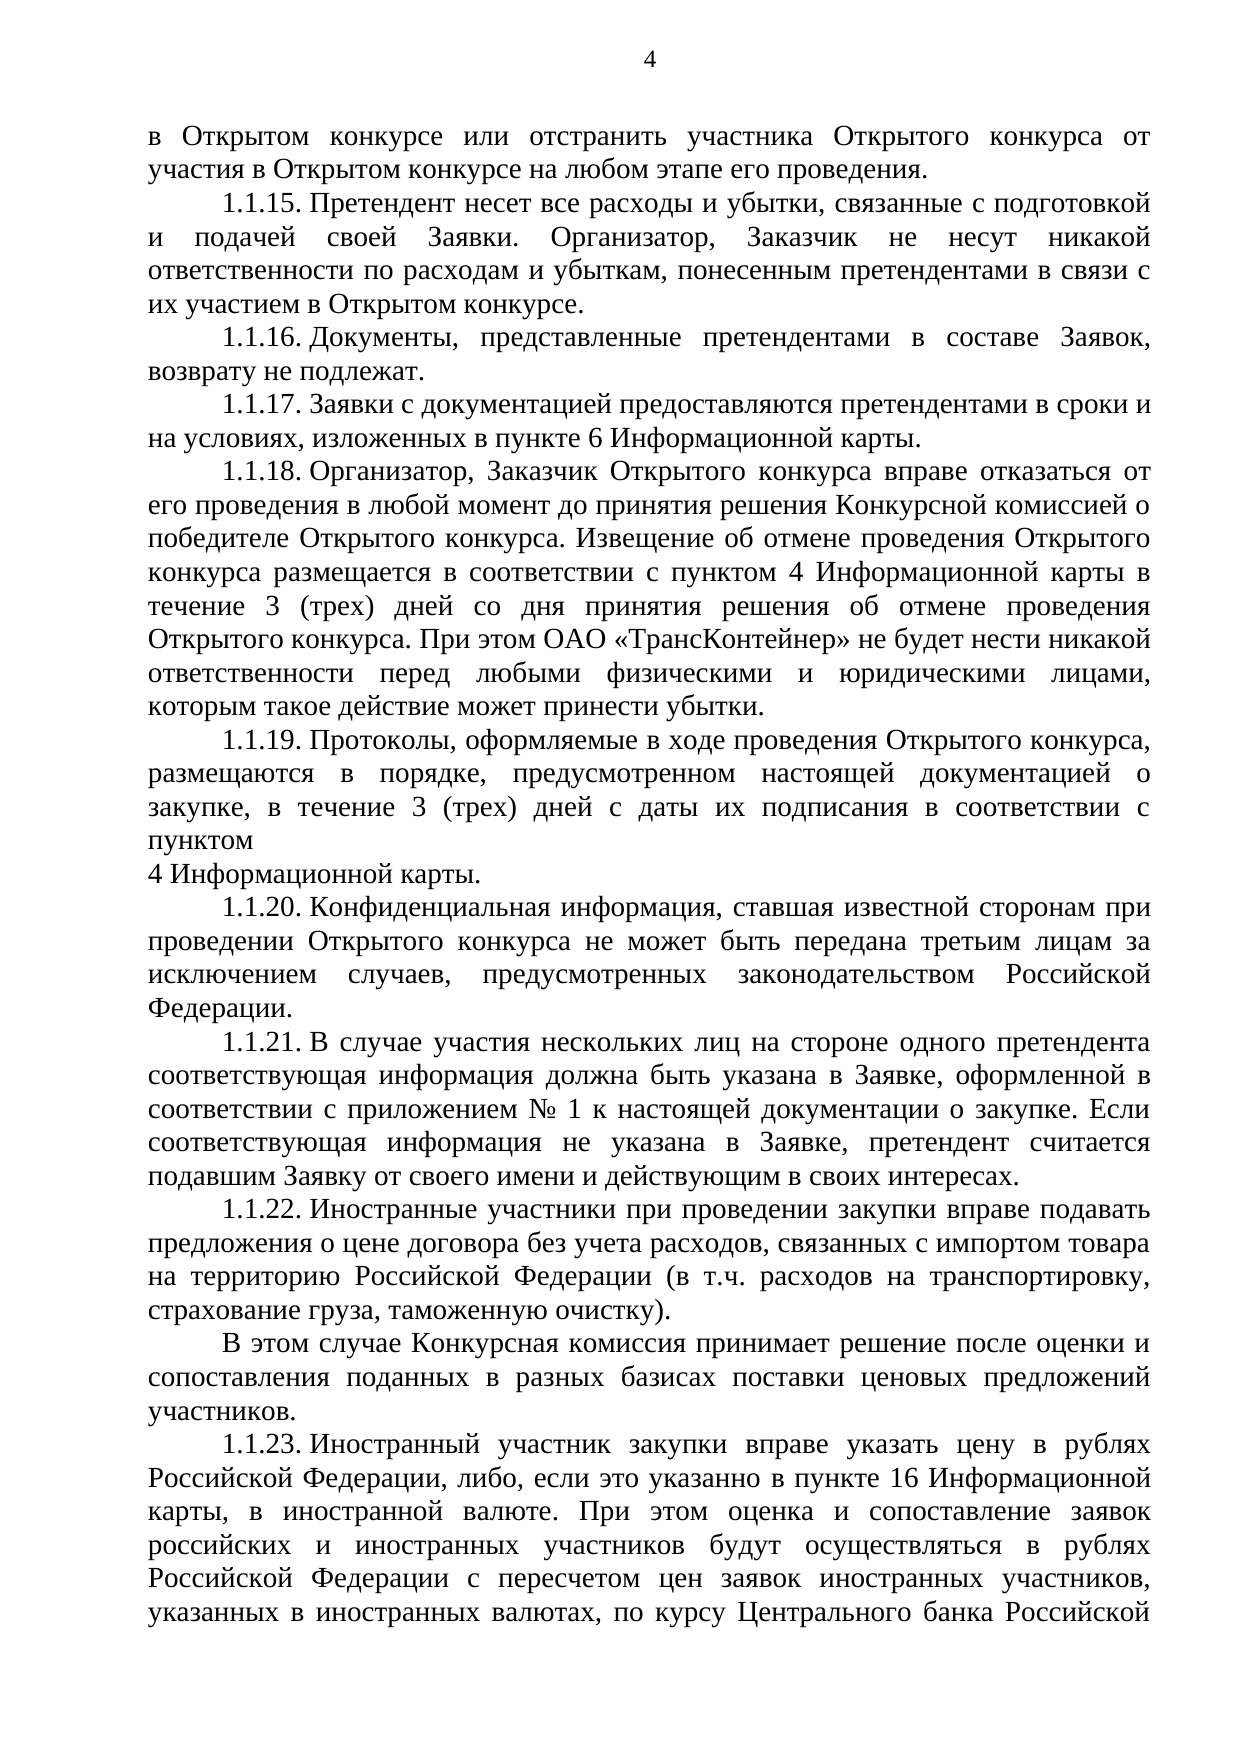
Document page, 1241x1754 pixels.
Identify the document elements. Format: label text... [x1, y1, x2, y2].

list Конфиденциальная информация, ставшая известной сторонам при проведении Открытого конкурса не может быть передана третьим лицам за исключением случаев, предусмотренных законодательством Российской Федерации. [148, 889, 1152, 1024]
list Организатор, Заказчик Открытого конкурса вправе отказаться от его проведения в любой момент до принятия решения Конкурсной комиссией о победителе Открытого конкурса. Извещение об отмене проведения Открытого конкурса размещается в соответствии с пунктом 4 Информационной карты в течение 3 (трех) дней со дня принятия решения об отмене проведения Открытого конкурса. При этом ОАО «ТрансКонтейнер» не будет нести никакой ответственности перед любыми физическими и юридическими лицами, которым такое действие может принести убытки. [148, 453, 1152, 722]
list Протоколы, оформляемые в ходе проведения Открытого конкурса, размещаются в порядке, предусмотренном настоящей документацией о закупке, в течение 3 (трех) дней с даты их подписания в соответствии с пунктом 4 Информационной карты. [148, 722, 1152, 889]
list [148, 118, 1152, 185]
list Заявки с документацией предоставляются претендентами в сроки и на условиях, изложенных в пункте 6 Информационной карты. [148, 386, 1152, 453]
list Претендент несет все расходы и убытки, связанные с подготовкой и подачей своей Заявки. Организатор, Заказчик не несут никакой ответственности по расходам и убыткам, понесенным претендентами в связи с их участием в Открытом конкурсе. [148, 185, 1152, 319]
list Документы, представленные претендентами в составе Заявок, возврату не подлежат. [148, 319, 1152, 386]
text В этом случае Конкурсная комиссия принимает решение после оценки и сопоставления поданных в разных базисах поставки ценовых предложений участников. [148, 1326, 1152, 1426]
list Иностранные участники при проведении закупки вправе подавать предложения о цене договора без учета расходов, связанных с импортом товара на территорию Российской Федерации (в т.ч. расходов на транспортировку, страхование груза, таможенную очистку). [148, 1191, 1152, 1326]
list В случае участия нескольких лиц на стороне одного претендента соответствующая информация должна быть указана в Заявке, оформленной в соответствии с приложением № 1 к настоящей документации о закупке. Если соответствующая информация не указана в Заявке, претендент считается подавшим Заявку от своего имени и действующим в своих интересах. [148, 1024, 1152, 1191]
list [148, 1426, 1152, 1627]
